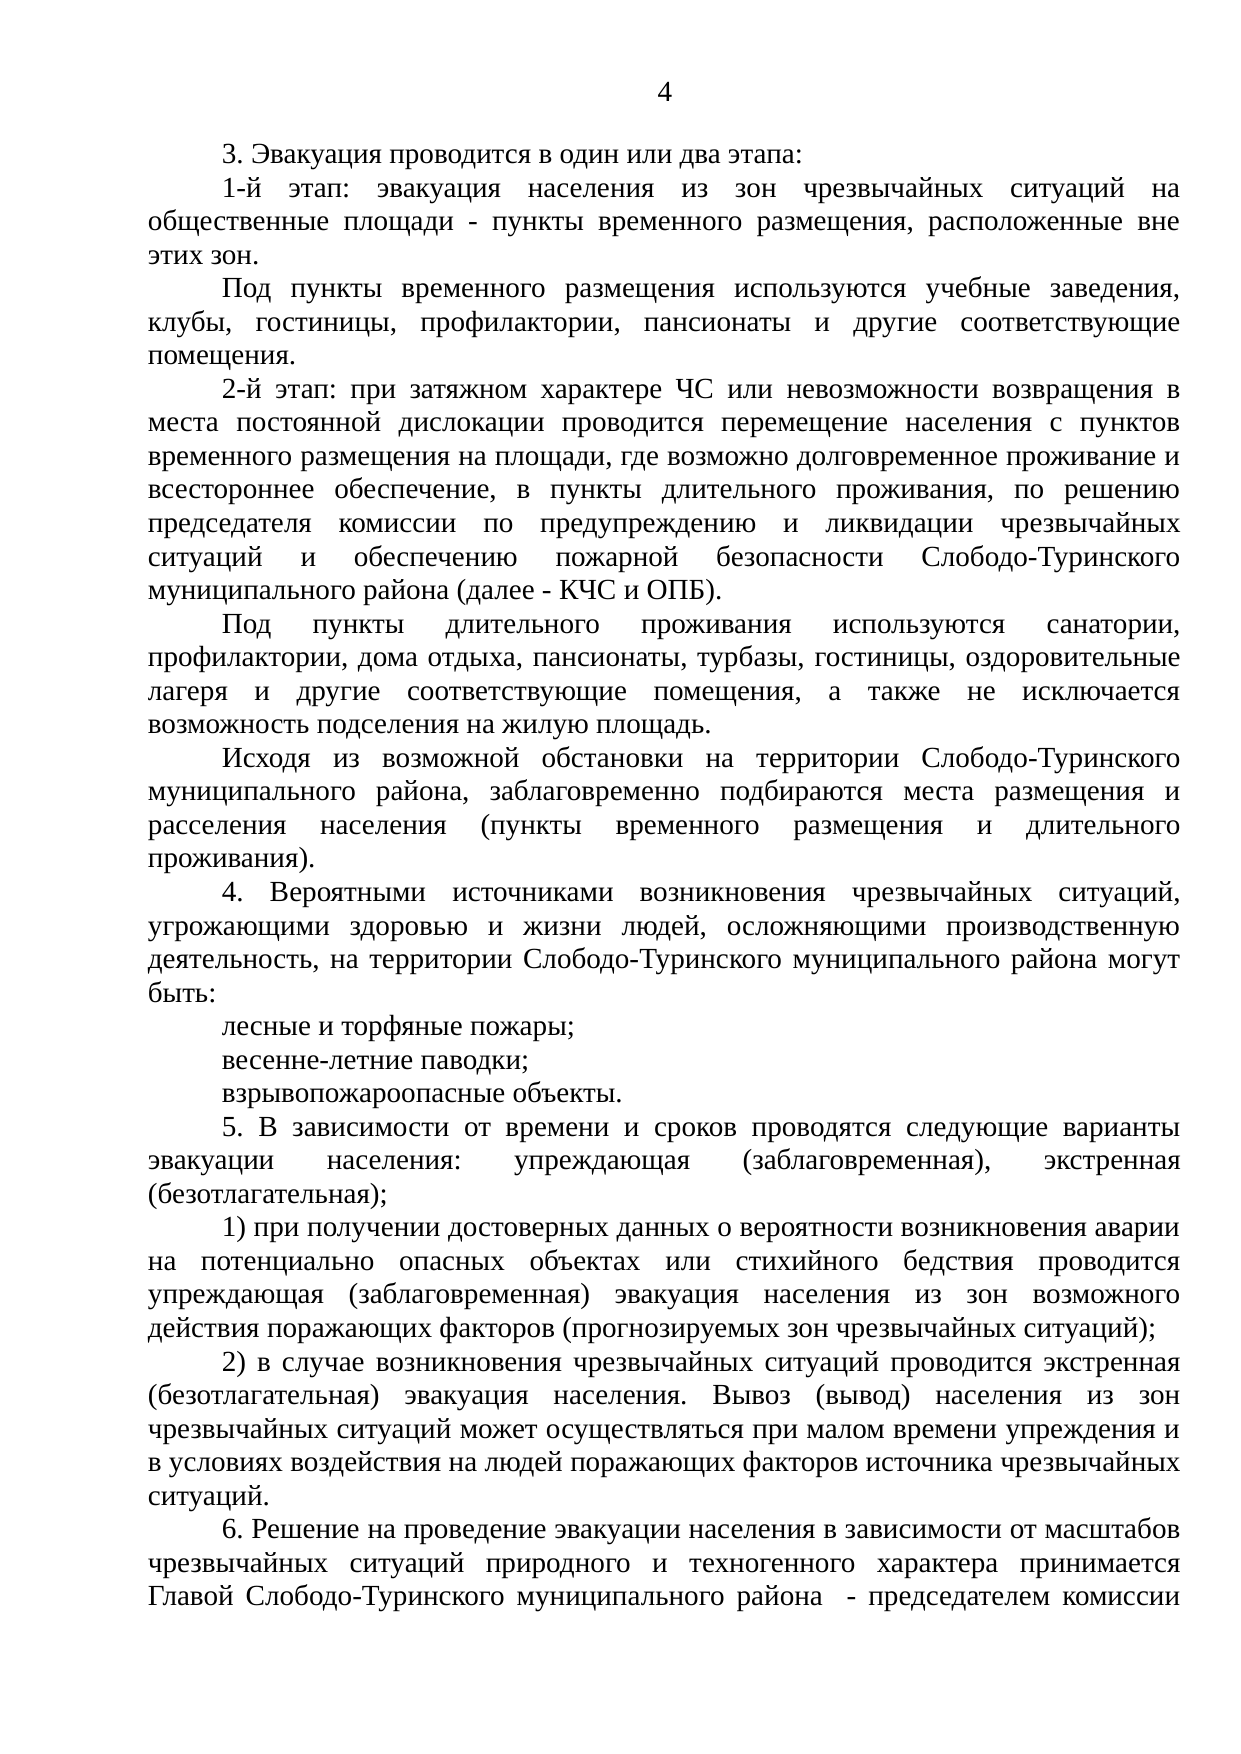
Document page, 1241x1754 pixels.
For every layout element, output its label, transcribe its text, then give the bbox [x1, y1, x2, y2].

text 3. Эвакуация проводится в один или два этапа: [148, 136, 1181, 170]
text 4. Вероятными источниками возникновения чрезвычайных ситуаций, угрожающими здоровью и жизни людей, осложняющими производственную деятельность, на территории Слободо-Туринского муниципального района могут быть: [148, 874, 1181, 1008]
text Под пункты длительного проживания используются санатории, профилактории, дома отдыха, пансионаты, турбазы, гостиницы, оздоровительные лагеря и другие соответствующие помещения, а также не исключается возможность подселения на жилую площадь. [148, 606, 1181, 740]
text взрывопожароопасные объекты. [148, 1075, 1181, 1109]
text Исходя из возможной обстановки на территории Слободо-Туринского муниципального района, заблаговременно подбираются места размещения и расселения населения (пункты временного размещения и длительного проживания). [148, 740, 1181, 874]
text 2) в случае возникновения чрезвычайных ситуаций проводится экстренная (безотлагательная) эвакуация населения. Вывоз (вывод) населения из зон чрезвычайных ситуаций может осуществляться при малом времени упреждения и в условиях воздействия на людей поражающих факторов источника чрезвычайных ситуаций. [148, 1344, 1181, 1511]
text лесные и торфяные пожары; [148, 1008, 1181, 1042]
text 1-й этап: эвакуация населения из зон чрезвычайных ситуаций на общественные площади - пункты временного размещения, расположенные вне этих зон. [148, 170, 1181, 270]
text 1) при получении достоверных данных о вероятности возникновения аварии на потенциально опасных объектах или стихийного бедствия проводится упреждающая (заблаговременная) эвакуация населения из зон возможного действия поражающих факторов (прогнозируемых зон чрезвычайных ситуаций); [148, 1209, 1181, 1344]
text 5. В зависимости от времени и сроков проводятся следующие варианты эвакуации населения: упреждающая (заблаговременная), экстренная (безотлагательная); [148, 1109, 1181, 1209]
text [148, 1511, 1181, 1612]
text весенне-летние паводки; [148, 1042, 1181, 1075]
text Под пункты временного размещения используются учебные заведения, клубы, гостиницы, профилактории, пансионаты и другие соответствующие помещения. [148, 270, 1181, 371]
text 2-й этап: при затяжном характере ЧС или невозможности возвращения в места постоянной дислокации проводится перемещение населения с пунктов временного размещения на площади, где возможно долговременное проживание и всестороннее обеспечение, в пункты длительного проживания, по решению председателя комиссии по предупреждению и ликвидации чрезвычайных ситуаций и обеспечению пожарной безопасности Слободо-Туринского муниципального района (далее - КЧС и ОПБ). [148, 371, 1181, 606]
